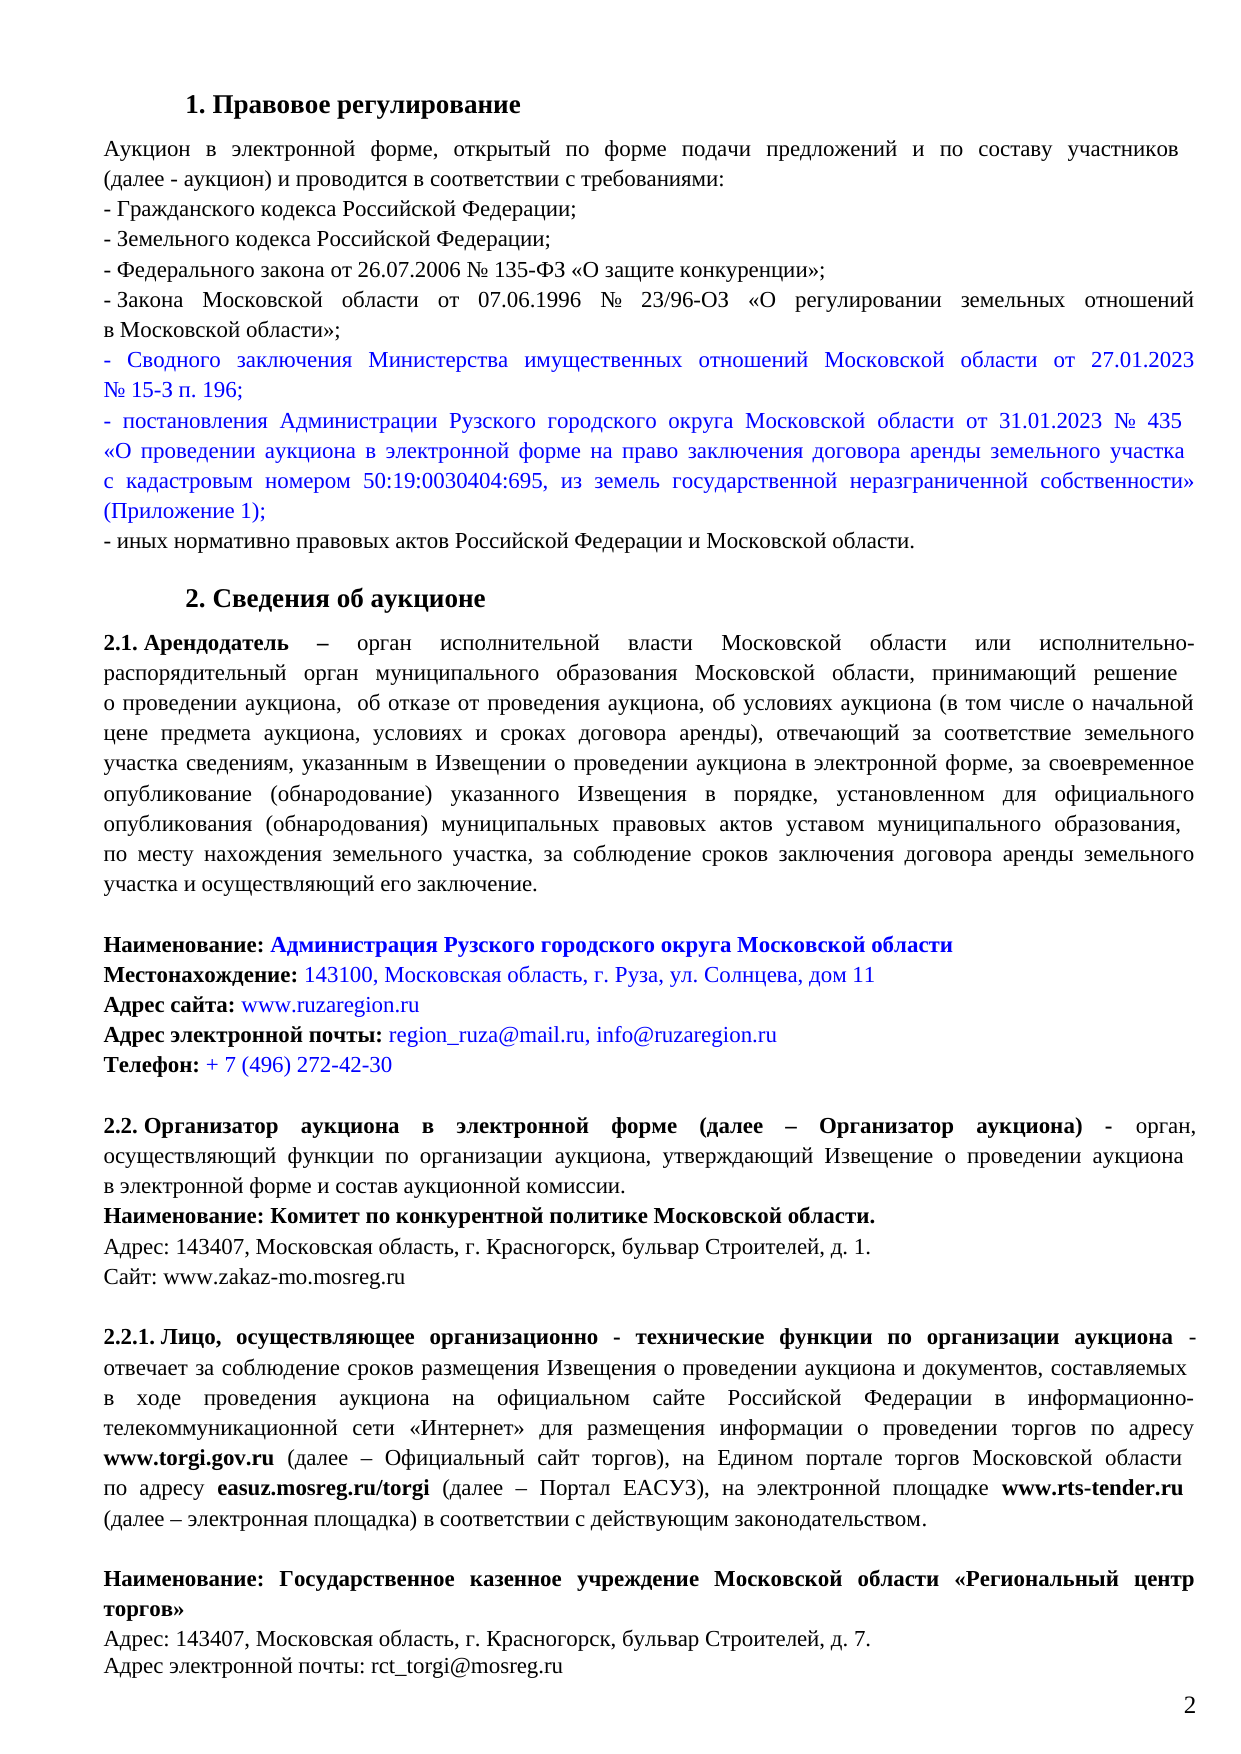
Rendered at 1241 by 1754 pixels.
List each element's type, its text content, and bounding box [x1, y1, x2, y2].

text Адрес электронной почты: rct_torgi@mosreg.ru [103, 1652, 1196, 1678]
text Наименование: Комитет по конкурентной политике Московской области. [103, 1203, 1196, 1229]
text Аукцион в электронной форме, открытый по форме подачи предложений и по составу участников (далее - аукцион) и проводится в соответствии с требованиями: [103, 135, 1196, 191]
text - Земельного кодекса Российской Федерации; [103, 225, 1196, 252]
text Адрес сайта: www.ruzaregion.ru [103, 991, 1196, 1017]
text Адрес: 143407, Московская область, г. Красногорск, бульвар Строителей, д. 7. [103, 1626, 1196, 1652]
subtitle 1. Правовое регулирование [185, 89, 1196, 120]
text 2.1. Арендодатель – орган исполнительной власти Московской области или исполнительно-распорядительный орган муниципального образования Московской области, принимающий решение о проведении аукциона, об отказе от проведения аукциона, об условиях аукциона (в том числе о начальной цене предмета аукциона, условиях и сроках договора аренды), отвечающий за соответствие земельного участка сведениям, указанным в Извещении о проведении аукциона в электронной форме, за своевременное опубликование (обнародование) указанного Извещения в порядке, установленном для официального опубликования (обнародования) муниципальных правовых актов уставом муниципального образования, по месту нахождения земельного участка, за соблюдение сроков заключения договора аренды земельного участка и осуществляющий его заключение. [103, 629, 1196, 897]
text - Федерального закона от 26.07.2006 № 135-ФЗ «О защите конкуренции»; [103, 256, 1196, 282]
text Телефон: + 7 (496) 272-42-30 [103, 1052, 1196, 1078]
text Наименование: Администрация Рузского городского округа Московской области [103, 931, 1196, 957]
text 2.2. Организатор аукциона в электронной форме (далее – Организатор аукциона) - орган, осуществляющий функции по организации аукциона, утверждающий Извещение о проведении аукциона в электронной форме и состав аукционной комиссии. [103, 1112, 1196, 1199]
text Местонахождение: 143100, Московская область, г. Руза, ул. Солнцева, дом 11 [103, 961, 1196, 987]
text Наименование: Государственное казенное учреждение Московской области «Региональный центр торгов» [103, 1565, 1196, 1622]
text Адрес: 143407, Московская область, г. Красногорск, бульвар Строителей, д. 1. [103, 1233, 1196, 1259]
text - Гражданского кодекса Российской Федерации; [103, 195, 1196, 222]
text Сайт: www.zakaz-mo.mosreg.ru [103, 1263, 1196, 1289]
text - иных нормативно правовых актов Российской Федерации и Московской области. [103, 527, 1196, 554]
text - Закона Московской области от 07.06.1996 № 23/96-ОЗ «О регулировании земельных отношений в Московской области»; [103, 286, 1196, 342]
text - Сводного заключения Министерства имущественных отношений Московской области от 27.01.2023 № 15-З п. 196; [103, 346, 1196, 403]
text 2.2.1. Лицо, осуществляющее организационно - технические функции по организации аукциона - отвечает за соблюдение сроков размещения Извещения о проведении аукциона и документов, составляемых в ходе проведения аукциона на официальном сайте Российской Федерации в информационно-телекоммуникационной сети «Интернет» для размещения информации о проведении торгов по адресу www.torgi.gov.ru (далее – Официальный сайт торгов), на Едином портале торгов Московской области по адресу easuz.mosreg.ru/torgi (далее – Портал ЕАСУЗ), на электронной площадке www.rts-tender.ru (далее – электронная площадка) в соответствии с действующим законодательством. [103, 1323, 1196, 1531]
subtitle 2. Сведения об аукционе [185, 582, 1196, 614]
text - постановления Администрации Рузского городского округа Московской области от 31.01.2023 № 435 «О проведении аукциона в электронной форме на право заключения договора аренды земельного участка с кадастровым номером 50:19:0030404:695, из земель государственной неразграниченной собственности» (Приложение 1); [103, 407, 1196, 524]
text Адрес электронной почты: region_ruza@mail.ru, info@ruzaregion.ru [103, 1021, 1196, 1048]
